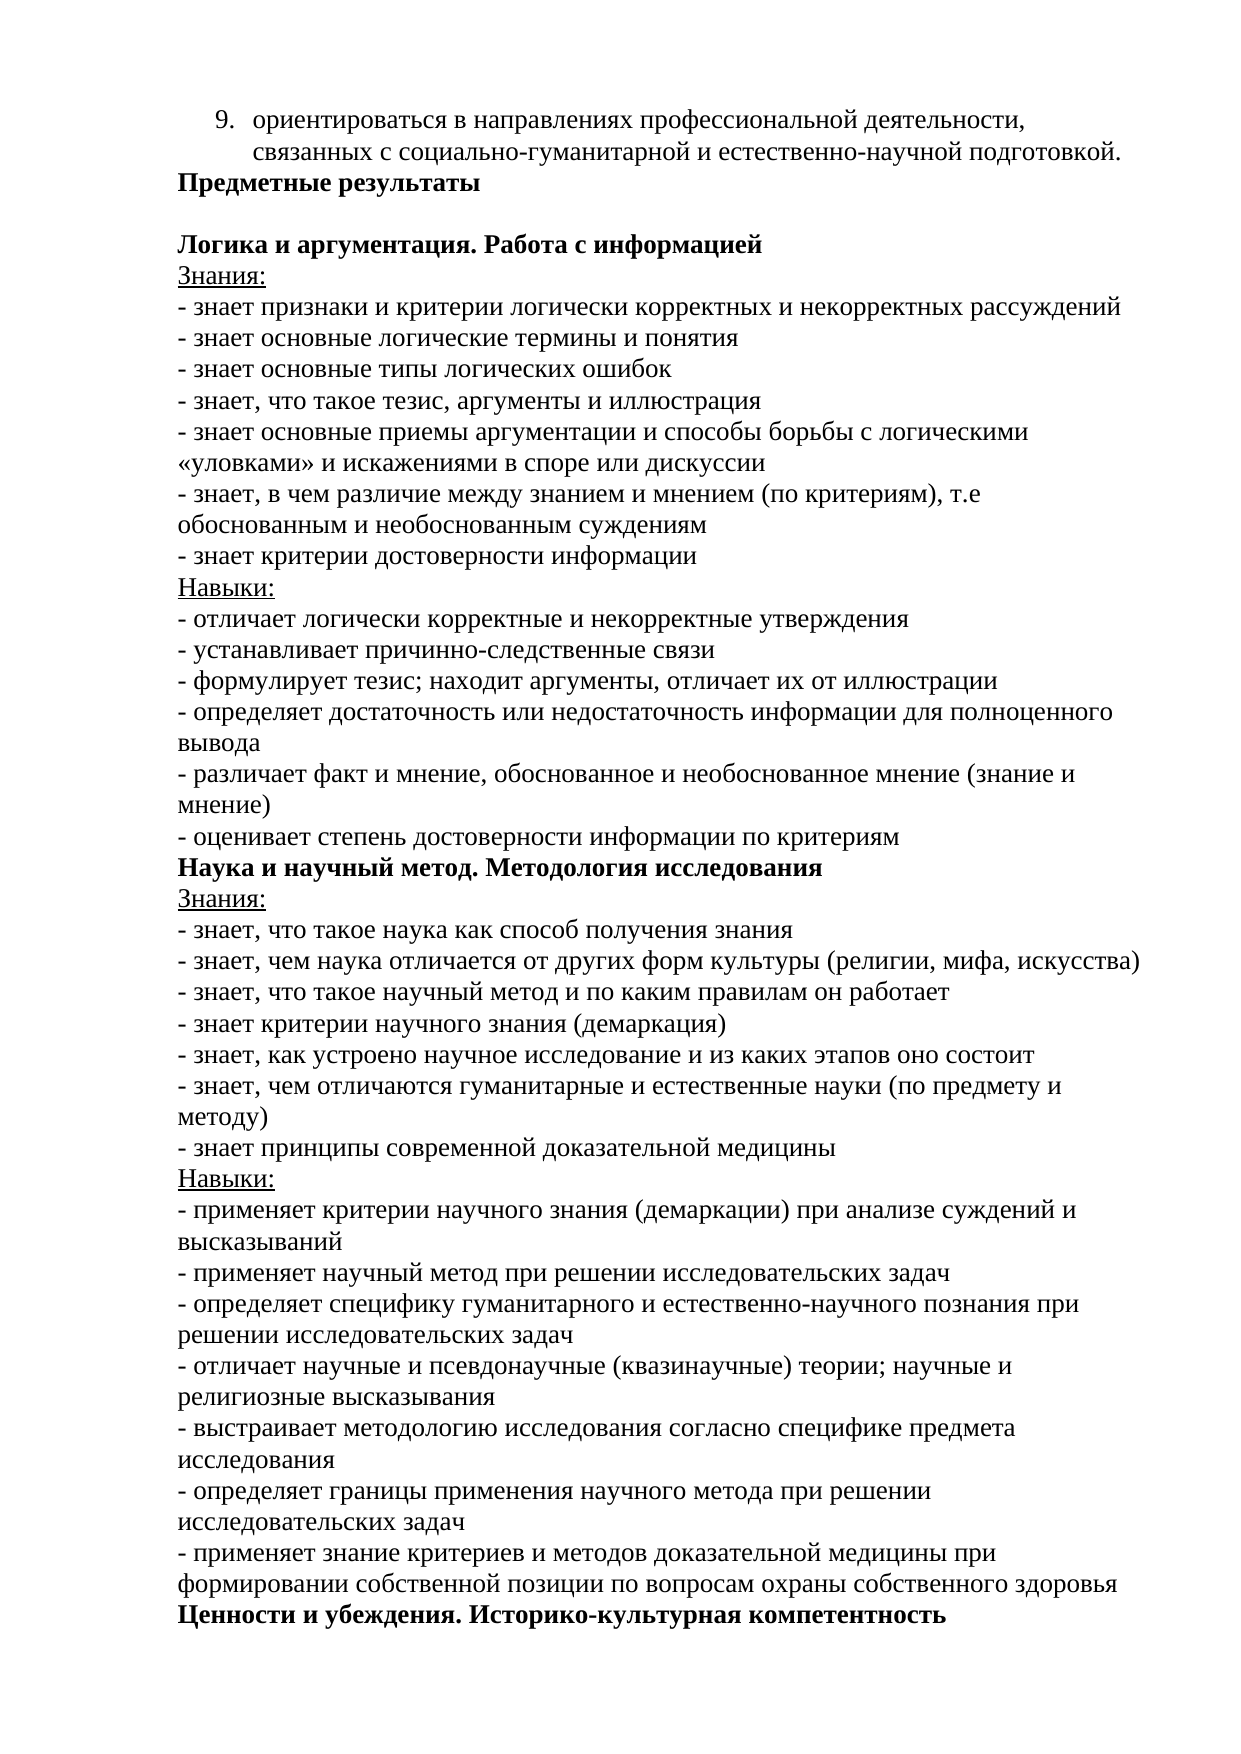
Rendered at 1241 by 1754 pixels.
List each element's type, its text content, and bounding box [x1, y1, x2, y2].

text - знает основные логические термины и понятия [177, 321, 1152, 353]
text - различает факт и мнение, обоснованное и необоснованное мнение (знание и мнение) [177, 757, 1152, 820]
text Навыки: [177, 571, 1152, 602]
text - применяет критерии научного знания (демаркации) при анализе суждений и высказываний [177, 1193, 1152, 1256]
text - знает, что такое научный метод и по каким правилам он работает [177, 976, 1152, 1007]
text Знания: [177, 882, 1152, 913]
text - знает, что такое тезис, аргументы и иллюстрация [177, 384, 1152, 415]
text - знает принципы современной доказательной медицины [177, 1131, 1152, 1162]
text Знания: [177, 259, 1152, 290]
text - знает признаки и критерии логически корректных и некорректных рассуждений [177, 290, 1152, 321]
text - устанавливает причинно-следственные связи [177, 633, 1152, 664]
text - отличает научные и псевдонаучные (квазинаучные) теории; научные и религиозные высказывания [177, 1349, 1152, 1412]
text Предметные результаты [177, 166, 1152, 197]
text - знает, в чем различие между знанием и мнением (по критериям), т.е обоснованным и необоснованным суждениям [177, 477, 1152, 539]
text - знает, что такое наука как способ получения знания [177, 913, 1152, 944]
text Навыки: [177, 1162, 1152, 1193]
text - отличает логически корректные и некорректные утверждения [177, 602, 1152, 633]
text - формулирует тезис; находит аргументы, отличает их от иллюстрации [177, 664, 1152, 695]
text - знает основные типы логических ошибок [177, 353, 1152, 384]
text - знает, чем отличаются гуманитарные и естественные науки (по предмету и методу) [177, 1069, 1152, 1131]
text - знает, чем наука отличается от других форм культуры (религии, мифа, искусства) [177, 944, 1152, 976]
text - применяет научный метод при решении исследовательских задач [177, 1256, 1152, 1287]
text Наука и научный метод. Методология исследования [177, 851, 1152, 882]
text - применяет знание критериев и методов доказательной медицины при формировании собственной позиции по вопросам охраны собственного здоровья [177, 1536, 1152, 1598]
text - знает основные приемы аргументации и способы борьбы с логическими «уловками» и искажениями в споре или дискуссии [177, 415, 1152, 477]
text - определяет специфику гуманитарного и естественно-научного познания при решении исследовательских задач [177, 1287, 1152, 1349]
text - знает критерии научного знания (демаркация) [177, 1007, 1152, 1038]
text - выстраивает методологию исследования согласно специфике предмета исследования [177, 1412, 1152, 1474]
text - знает, как устроено научное исследование и из каких этапов оно состоит [177, 1038, 1152, 1069]
text - определяет границы применения научного метода при решении исследовательских задач [177, 1474, 1152, 1536]
text Ценности и убеждения. Историко-культурная компетентность [177, 1598, 1152, 1629]
text - оценивает степень достоверности информации по критериям [177, 820, 1152, 851]
text - знает критерии достоверности информации [177, 539, 1152, 571]
text - определяет достаточность или недостаточность информации для полноценного вывода [177, 695, 1152, 757]
text Логика и аргументация. Работа с информацией [177, 228, 1152, 259]
list ориентироваться в направлениях профессиональной деятельности, связанных с социально-гуманитарной и естественно-научной подготовкой. [215, 103, 1152, 166]
